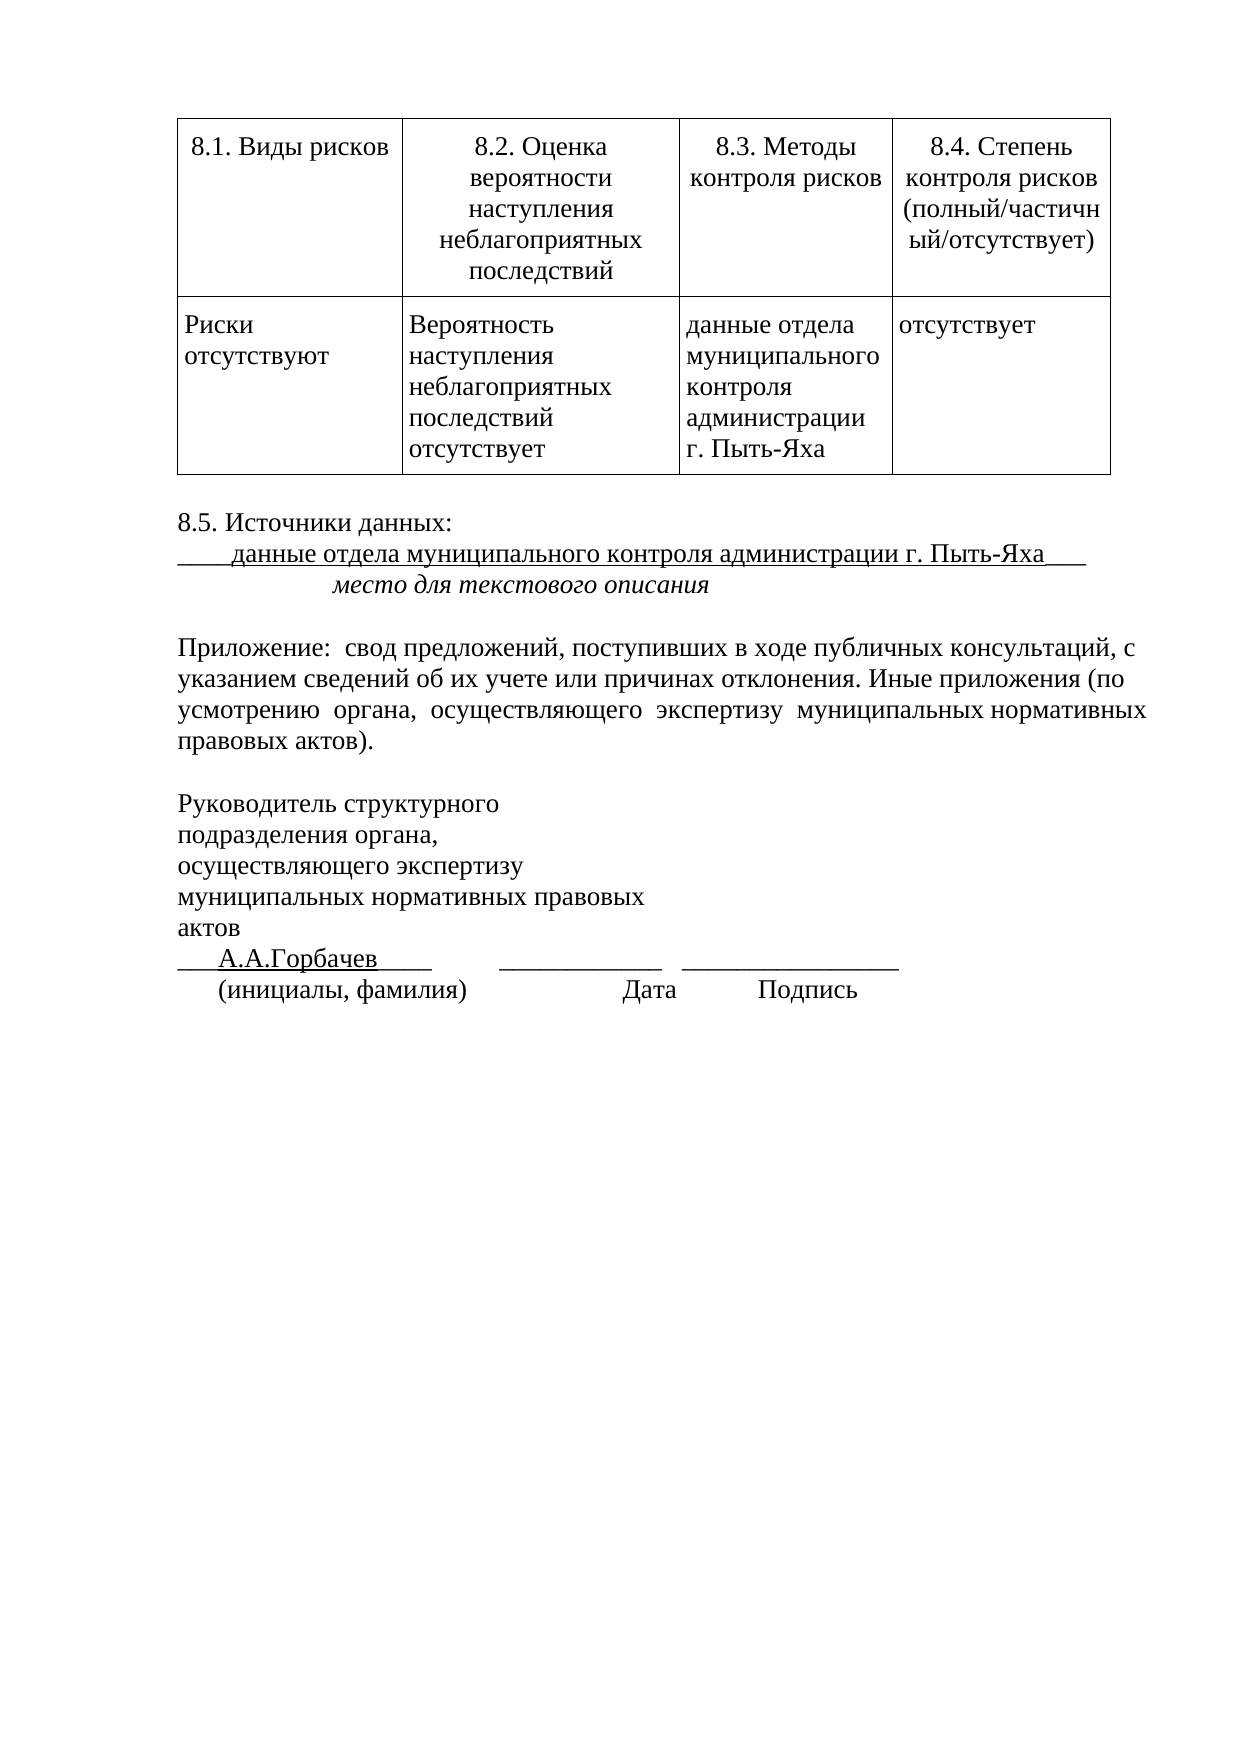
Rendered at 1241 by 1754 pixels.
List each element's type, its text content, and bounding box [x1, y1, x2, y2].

table_header 8.3. Методы контроля рисков [680, 119, 892, 296]
table_cell Риски отсутствуют [178, 297, 402, 474]
text (инициалы, фамилия) Дата Подпись [177, 973, 1152, 1005]
text указанием сведений об их учете или причинах отклонения. Иные приложения (по [177, 662, 1152, 693]
text место для текстового описания [177, 569, 1152, 600]
text подразделения органа, [177, 818, 1152, 849]
table_cell Вероятность наступления неблагоприятных последствий отсутствует [403, 297, 679, 474]
text осуществляющего экспертизу [177, 849, 1152, 880]
table_header 8.2. Оценка вероятности наступления неблагоприятных последствий [403, 119, 679, 296]
text 8.5. Источники данных: [177, 506, 1152, 537]
text Руководитель структурного [177, 787, 1152, 818]
text правовых актов). [177, 724, 1152, 756]
text ___А.А.Горбачев____ ____________ ________________ [177, 942, 1152, 973]
text актов [177, 911, 1152, 942]
text муниципальных нормативных правовых [177, 880, 1152, 911]
text ____данные отдела муниципального контроля администрации г. Пыть-Яха___ [177, 537, 1152, 569]
text усмотрению органа, осуществляющего экспертизу муниципальных нормативных [177, 693, 1152, 724]
table_cell данные отдела муниципального контроля администрации г. Пыть-Яха [680, 297, 892, 474]
table_cell отсутствует [893, 297, 1110, 474]
table_header 8.1. Виды рисков [178, 119, 402, 296]
table_header 8.4. Степень контроля рисков (полный/частичный/отсутствует) [893, 119, 1110, 296]
text Приложение: свод предложений, поступивших в ходе публичных консультаций, с [177, 631, 1152, 662]
